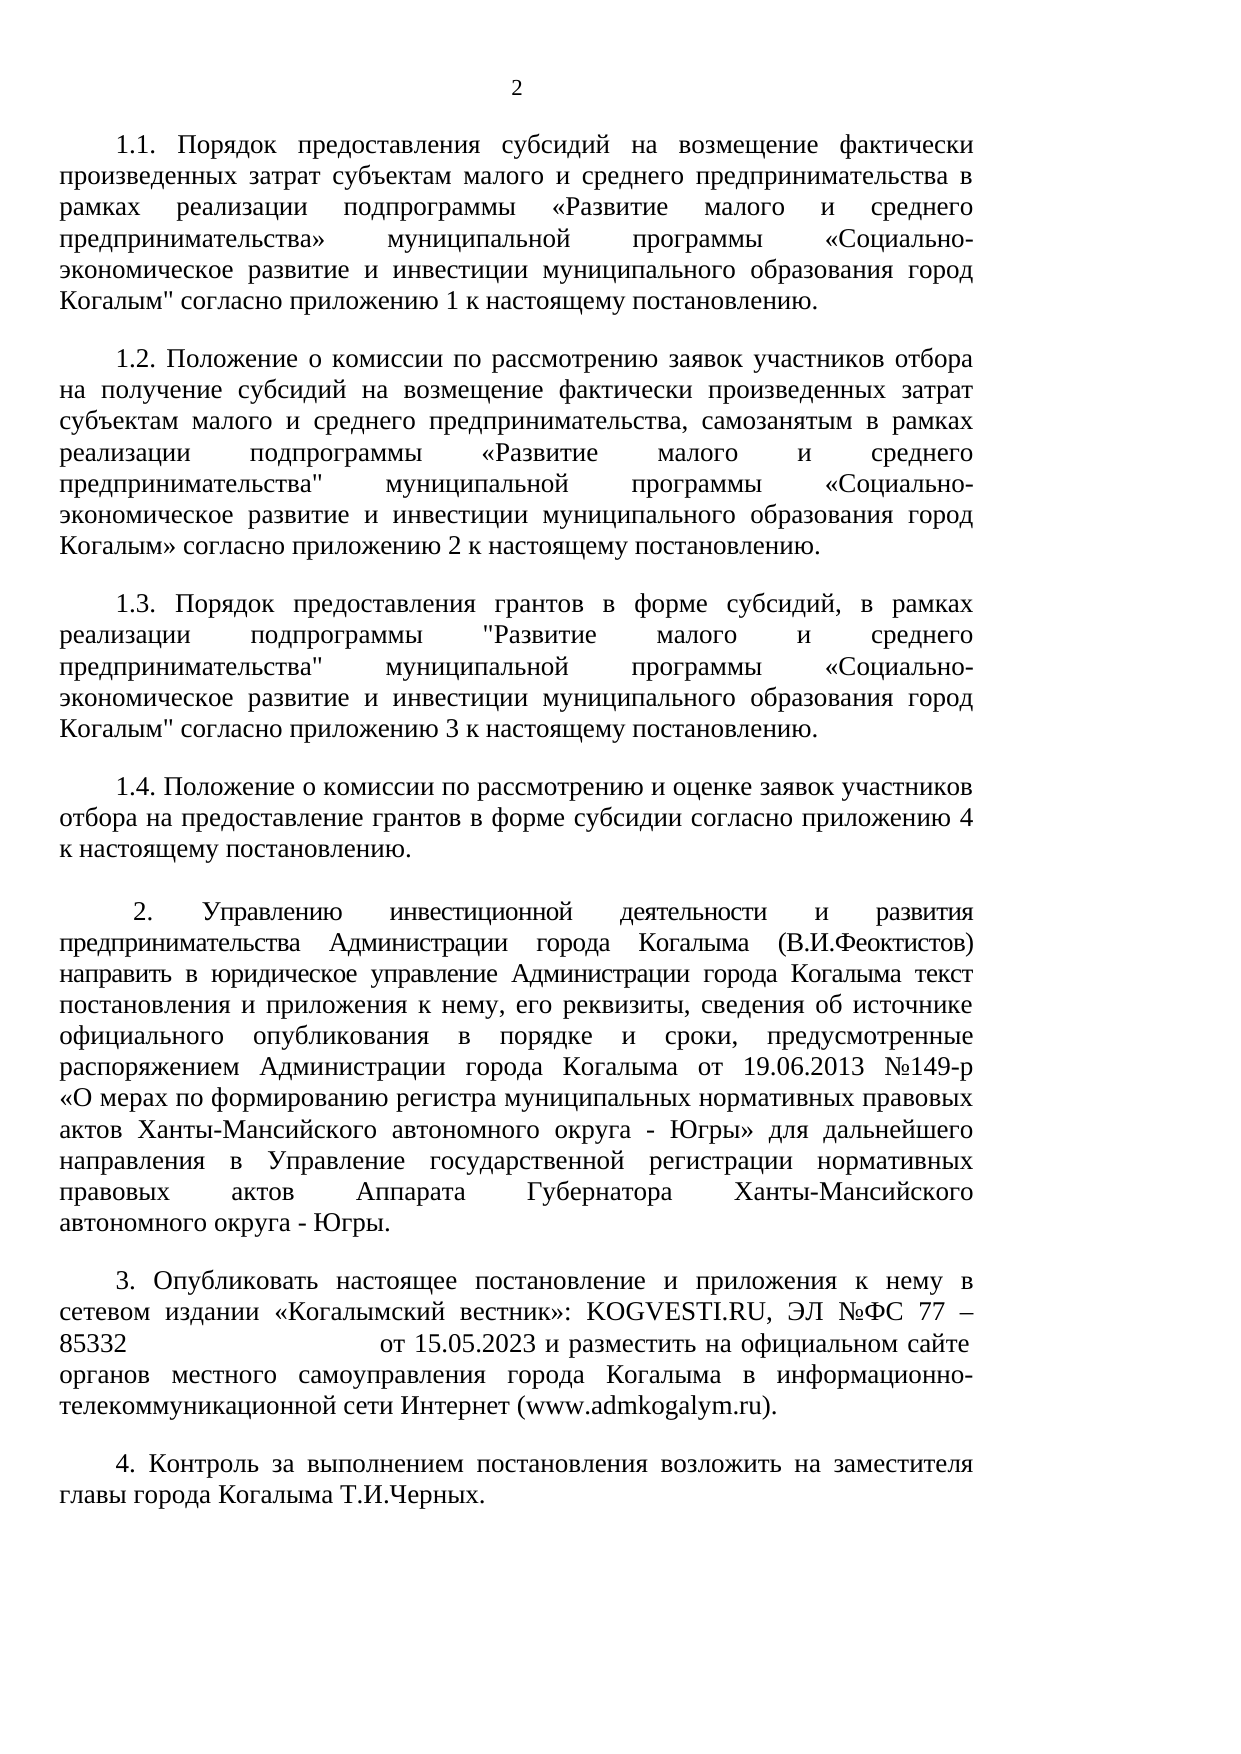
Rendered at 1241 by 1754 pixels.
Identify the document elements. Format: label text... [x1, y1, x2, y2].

text 3. Опубликовать настоящее постановление и приложения к нему в сетевом издании «Когалымский вестник»: KOGVESTI.RU, ЭЛ №ФС 77 – 85332 от 15.05.2023 и разместить на официальном сайте органов местного самоуправления города Когалыма в информационно-телекоммуникационной сети Интернет (www.admkogalym.ru). [59, 1264, 974, 1420]
text 1.3. Порядок предоставления грантов в форме субсидий, в рамках реализации подпрограммы "Развитие малого и среднего предпринимательства" муниципальной программы «Социально-экономическое развитие и инвестиции муниципального образования город Когалым" согласно приложению 3 к настоящему постановлению. [59, 587, 974, 743]
text 1.4. Положение о комиссии по рассмотрению и оценке заявок участников отбора на предоставление грантов в форме субсидии согласно приложению 4 к настоящему постановлению. [59, 770, 974, 863]
text 1.1. Порядок предоставления субсидий на возмещение фактически произведенных затрат субъектам малого и среднего предпринимательства в рамках реализации подпрограммы «Развитие малого и среднего предпринимательства» муниципальной программы «Социально-экономическое развитие и инвестиции муниципального образования город Когалым" согласно приложению 1 к настоящему постановлению. [59, 128, 974, 315]
text 4. Контроль за выполнением постановления возложить на заместителя главы города Когалыма Т.И.Черных. [59, 1447, 974, 1509]
text 2. Управлению инвестиционной деятельности и развития предпринимательства Администрации города Когалыма (В.И.Феоктистов) направить в юридическое управление Администрации города Когалыма текст постановления и приложения к нему, его реквизиты, сведения об источнике официального опубликования в порядке и сроки, предусмотренные распоряжением Администрации города Когалыма от 19.06.2013 №149-р «О мерах по формированию регистра муниципальных нормативных правовых актов Ханты-Мансийского автономного округа - Югры» для дальнейшего направления в Управление государственной регистрации нормативных правовых актов Аппарата Губернатора Ханты-Мансийского автономного округа - Югры. [59, 895, 974, 1237]
text 1.2. Положение о комиссии по рассмотрению заявок участников отбора на получение субсидий на возмещение фактически произведенных затрат субъектам малого и среднего предпринимательства, самозанятым в рамках реализации подпрограммы «Развитие малого и среднего предпринимательства" муниципальной программы «Социально-экономическое развитие и инвестиции муниципального образования город Когалым» согласно приложению 2 к настоящему постановлению. [59, 342, 974, 560]
